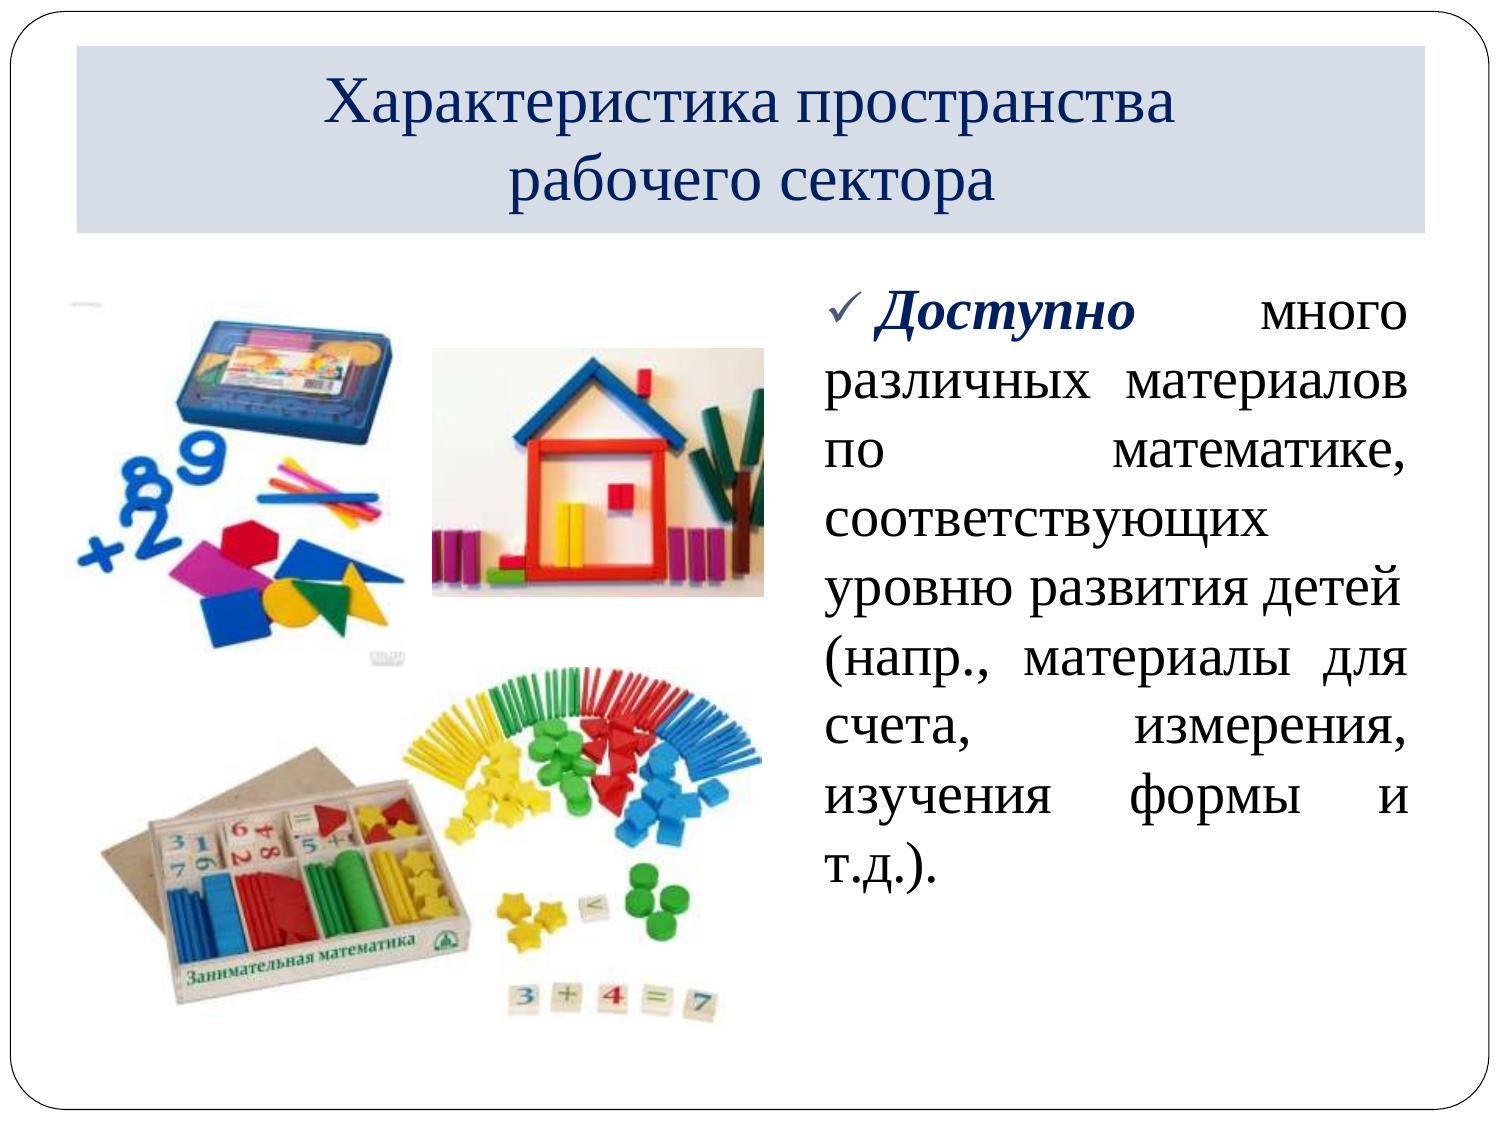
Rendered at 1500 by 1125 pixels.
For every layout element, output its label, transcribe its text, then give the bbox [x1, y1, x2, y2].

picture [64, 301, 762, 1030]
list Доступно много различных материалов по математике, соответствующих уровню развития детей (напр., материалы для счета, измерения, изучения формы и т.д.). [824, 275, 1410, 895]
picture [432, 348, 764, 597]
